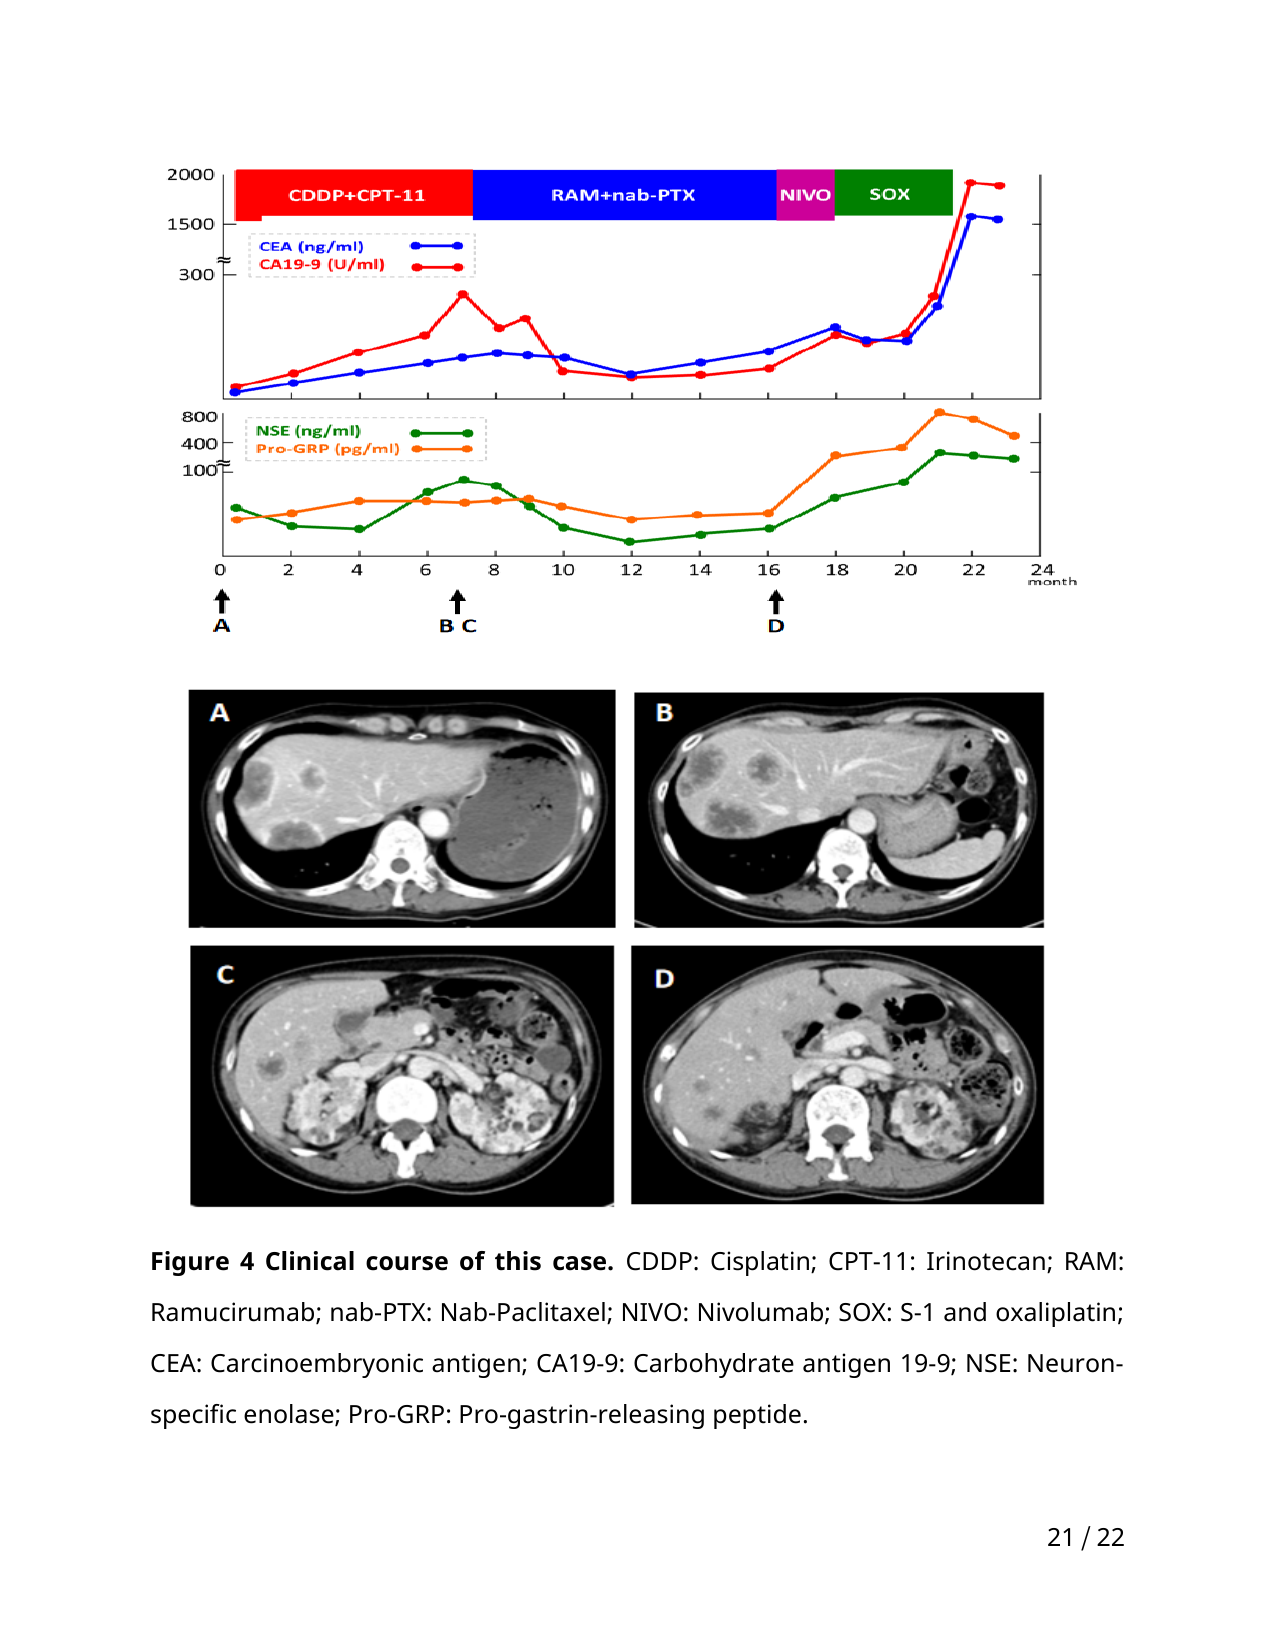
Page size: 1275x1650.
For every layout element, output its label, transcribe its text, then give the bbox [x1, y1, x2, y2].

text Figure 4 Clinical course of this case. CDDP: Cisplatin; CPT-11: Irinotecan; RAM: Ramucirumab; nab-PTX: Nab-Paclitaxel; NIVO: Nivolumab; SOX: S-1 and oxaliplatin; CEA: Carcinoembryonic antigen; CA19-9: Carbohydrate antigen 19-9; NSE: Neuron-specific enolase; Pro-GRP: Pro-gastrin-releasing peptide. [150, 1243, 1125, 1430]
picture [150, 664, 1088, 1229]
picture [150, 150, 1101, 651]
